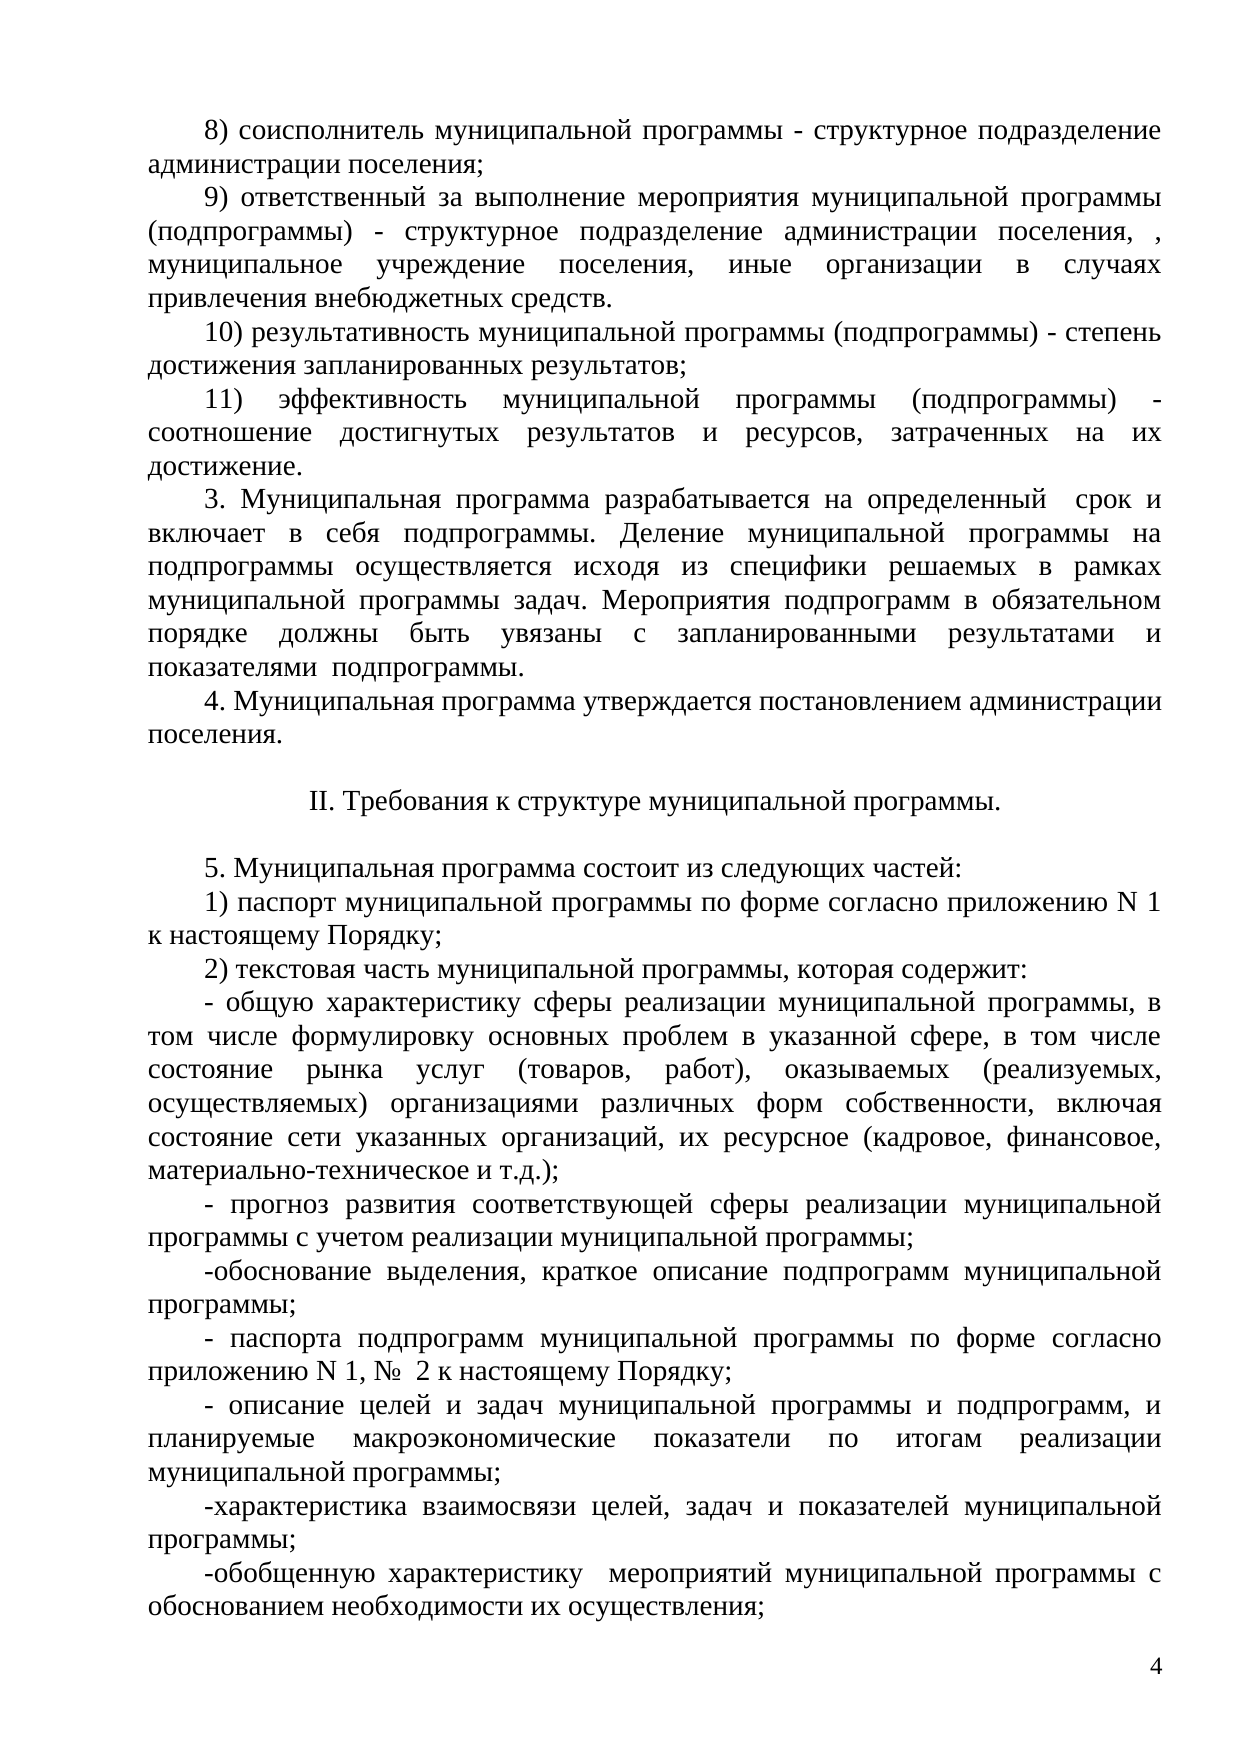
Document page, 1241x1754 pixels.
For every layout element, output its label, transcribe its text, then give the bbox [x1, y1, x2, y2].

text -обобщенную характеристику мероприятий муниципальной программы с обоснованием необходимости их осуществления; [148, 1555, 1162, 1622]
text 5. Муниципальная программа состоит из следующих частей: [148, 850, 1162, 884]
text - описание целей и задач муниципальной программы и подпрограмм, и планируемые макроэкономические показатели по итогам реализации муниципальной программы; [148, 1387, 1162, 1488]
text II. Требования к структуре муниципальной программы. [148, 783, 1162, 817]
text 2) текстовая часть муниципальной программы, которая содержит: [148, 951, 1162, 984]
text 11) эффективность муниципальной программы (подпрограммы) - соотношение достигнутых результатов и ресурсов, затраченных на их достижение. [148, 381, 1162, 481]
text -характеристика взаимосвязи целей, задач и показателей муниципальной программы; [148, 1488, 1162, 1555]
text 8) соисполнитель муниципальной программы - структурное подразделение администрации поселения; [148, 112, 1162, 179]
text -обоснование выделения, краткое описание подпрограмм муниципальной программы; [148, 1253, 1162, 1320]
text 3. Муниципальная программа разрабатывается на определенный срок и включает в себя подпрограммы. Деление муниципальной программы на подпрограммы осуществляется исходя из специфики решаемых в рамках муниципальной программы задач. Мероприятия подпрограмм в обязательном порядке должны быть увязаны с запланированными результатами и показателями подпрограммы. [148, 481, 1162, 683]
text - прогноз развития соответствующей сферы реализации муниципальной программы с учетом реализации муниципальной программы; [148, 1186, 1162, 1253]
text 10) результативность муниципальной программы (подпрограммы) - степень достижения запланированных результатов; [148, 314, 1162, 381]
text - общую характеристику сферы реализации муниципальной программы, в том числе формулировку основных проблем в указанной сфере, в том числе состояние рынка услуг (товаров, работ), оказываемых (реализуемых, осуществляемых) организациями различных форм собственности, включая состояние сети указанных организаций, их ресурсное (кадровое, финансовое, материально-техническое и т.д.); [148, 984, 1162, 1186]
text 4. Муниципальная программа утверждается постановлением администрации поселения. [148, 683, 1162, 750]
text 1) паспорт муниципальной программы по форме согласно приложению N 1 к настоящему Порядку; [148, 884, 1162, 951]
text - паспорта подпрограмм муниципальной программы по форме согласно приложению N 1, № 2 к настоящему Порядку; [148, 1320, 1162, 1387]
text 9) ответственный за выполнение мероприятия муниципальной программы (подпрограммы) - структурное подразделение администрации поселения, , муниципальное учреждение поселения, иные организации в случаях привлечения внебюджетных средств. [148, 179, 1162, 314]
